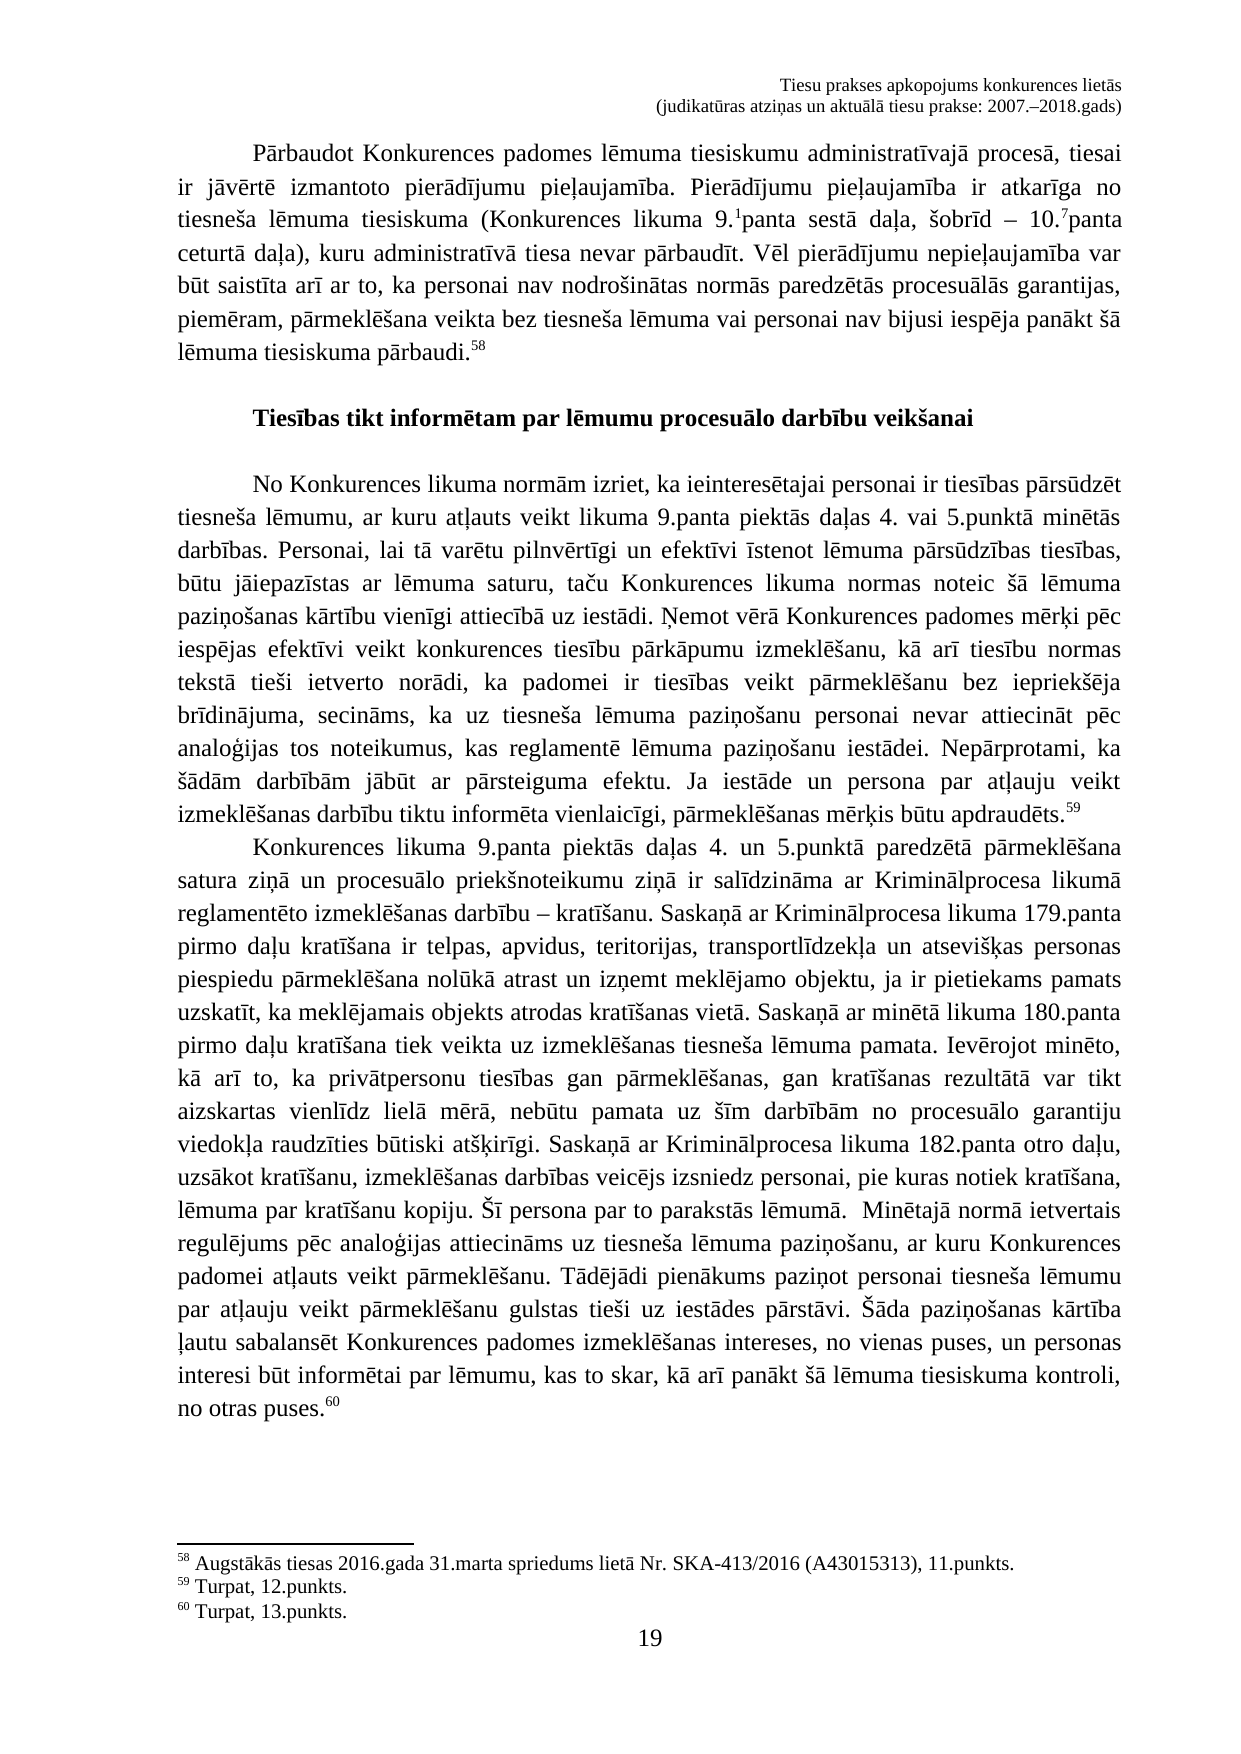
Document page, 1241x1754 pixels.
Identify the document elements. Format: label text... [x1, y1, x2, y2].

text Tiesības tikt informētam par lēmumu procesuālo darbību veikšanai [177, 403, 1122, 431]
text No Konkurences likuma normām izriet, ka ieinteresētajai personai ir tiesības pārsūdzēt tiesneša lēmumu, ar kuru atļauts veikt likuma 9.panta piektās daļas 4. vai 5.punktā minētās darbības. Personai, lai tā varētu pilnvērtīgi un efektīvi īstenot lēmuma pārsūdzības tiesības, būtu jāiepazīstas ar lēmuma saturu, taču Konkurences likuma normas noteic šā lēmuma paziņošanas kārtību vienīgi attiecībā uz iestādi. Ņemot vērā Konkurences padomes mērķi pēc iespējas efektīvi veikt konkurences tiesību pārkāpumu izmeklēšanu, kā arī tiesību normas tekstā tieši ietverto norādi, ka padomei ir tiesības veikt pārmeklēšanu bez iepriekšēja brīdinājuma, secināms, ka uz tiesneša lēmuma paziņošanu personai nevar attiecināt pēc analoģijas tos noteikumus, kas reglamentē lēmuma paziņošanu iestādei. Nepārprotami, ka šādām darbībām jābūt ar pārsteiguma efektu. Ja iestāde un persona par atļauju veikt izmeklēšanas darbību tiktu informēta vienlaicīgi, pārmeklēšanas mērķis būtu apdraudēts. [177, 469, 1122, 828]
text Konkurences likuma 9.panta piektās daļas 4. un 5.punktā paredzētā pārmeklēšana satura ziņā un procesuālo priekšnoteikumu ziņā ir salīdzināma ar Kriminālprocesa likumā reglamentēto izmeklēšanas darbību – kratīšanu. Saskaņā ar Kriminālprocesa likuma 179.panta pirmo daļu kratīšana ir telpas, apvidus, teritorijas, transportlīdzekļa un atsevišķas personas piespiedu pārmeklēšana nolūkā atrast un izņemt meklējamo objektu, ja ir pietiekams pamats uzskatīt, ka meklējamais objekts atrodas kratīšanas vietā. Saskaņā ar minētā likuma 180.panta pirmo daļu kratīšana tiek veikta uz izmeklēšanas tiesneša lēmuma pamata. Ievērojot minēto, kā arī to, ka privātpersonu tiesības gan pārmeklēšanas, gan kratīšanas rezultātā var tikt aizskartas vienlīdz lielā mērā, nebūtu pamata uz šīm darbībām no procesuālo garantiju viedokļa raudzīties būtiski atšķirīgi. Saskaņā ar Kriminālprocesa likuma 182.panta otro daļu, uzsākot kratīšanu, izmeklēšanas darbības veicējs izsniedz personai, pie kuras notiek kratīšana, lēmuma par kratīšanu kopiju. Šī persona par to parakstās lēmumā. Minētajā normā ietvertais regulējums pēc analoģijas attiecināms uz tiesneša lēmuma paziņošanu, ar kuru Konkurences padomei atļauts veikt pārmeklēšanu. Tādējādi pienākums paziņot personai tiesneša lēmumu par atļauju veikt pārmeklēšanu gulstas tieši uz iestādes pārstāvi. Šāda paziņošanas kārtība ļautu sabalansēt Konkurences padomes izmeklēšanas intereses, no vienas puses, un personas interesi būt informētai par lēmumu, kas to skar, kā arī panākt šā lēmuma tiesiskuma kontroli, no otras puses. [177, 832, 1122, 1422]
text Pārbaudot Konkurences padomes lēmuma tiesiskumu administratīvajā procesā, tiesai ir jāvērtē izmantoto pierādījumu pieļaujamība. Pierādījumu pieļaujamība ir atkarīga no tiesneša lēmuma tiesiskuma (Konkurences likuma 9.1panta sestā daļa, šobrīd – 10.7panta ceturtā daļa), kuru administratīvā tiesa nevar pārbaudīt. Vēl pierādījumu nepieļaujamība var būt saistīta arī ar to, ka personai nav nodrošinātas normās paredzētās procesuālās garantijas, piemēram, pārmeklēšana veikta bez tiesneša lēmuma vai personai nav bijusi iespēja panākt šā lēmuma tiesiskuma pārbaudi. [177, 138, 1122, 365]
